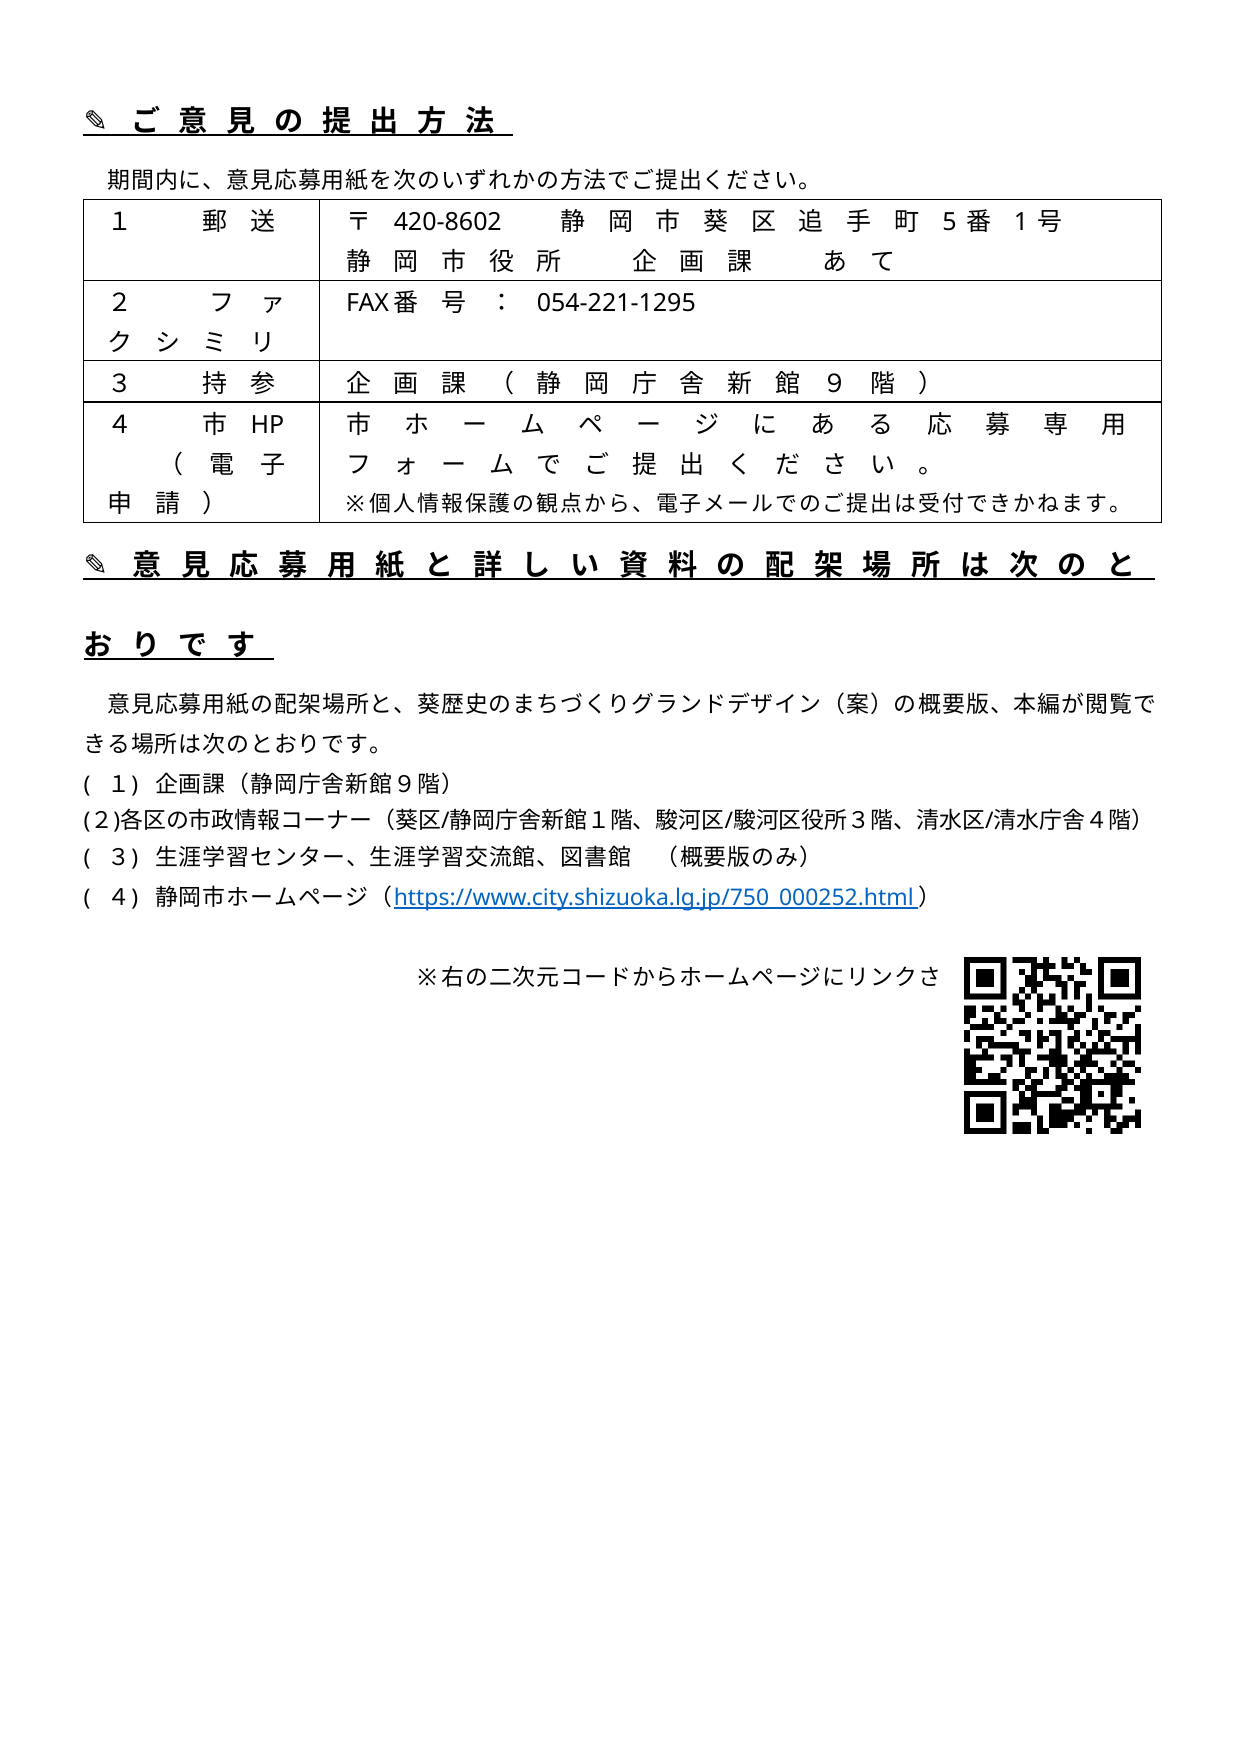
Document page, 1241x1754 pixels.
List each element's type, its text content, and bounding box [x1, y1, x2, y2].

table_cell 市ホームページにある応募専用フォームでご提出ください。 ※個人情報保護の観点から、電子メールでのご提出は受付できかねます。 [320, 403, 1161, 522]
text (２)各区の市政情報コーナー（葵区/静岡庁舎新館１階、駿河区/駿河区役所３階、清水区/清水庁舎４階） [83, 802, 1157, 836]
table_header １ 郵送 [84, 200, 319, 279]
text 期間内に、意見応募用紙を次のいずれかの方法でご提出ください。 [83, 159, 1157, 199]
text (１)企画課（静岡庁舎新館９階） [83, 762, 1157, 802]
table_cell ２ ファクシミリ [84, 281, 319, 360]
table_cell FAX番号：054-221-1295 [320, 281, 1161, 360]
text (３)生涯学習センター、生涯学習交流館、図書館 （概要版のみ） [83, 836, 1157, 876]
table_header 〒420-8602 静岡市葵区追手町5番1号 静岡市役所 企画課 あて [320, 200, 1161, 279]
table_cell 企画課（静岡庁舎新館９階） [320, 361, 1161, 401]
text (４)静岡市ホームページ（https://www.city.shizuoka.lg.jp/750_000252.html） [83, 876, 1157, 916]
text ※右の二次元コードからホームページにリンクされます。 [83, 955, 939, 995]
table_cell ３ 持参 [84, 361, 319, 401]
picture [939, 932, 1165, 1158]
text ✎ご意見の提出方法 [83, 79, 1157, 159]
table_cell ４ 市HP （電子申請） [84, 403, 319, 522]
text 意見応募用紙の配架場所と、葵歴史のまちづくりグランドデザイン（案）の概要版、本編が閲覧できる場所は次のとおりです。 [83, 683, 1157, 762]
text ✎意見応募用紙と詳しい資料の配架場所は次のとおりです [83, 523, 1157, 683]
